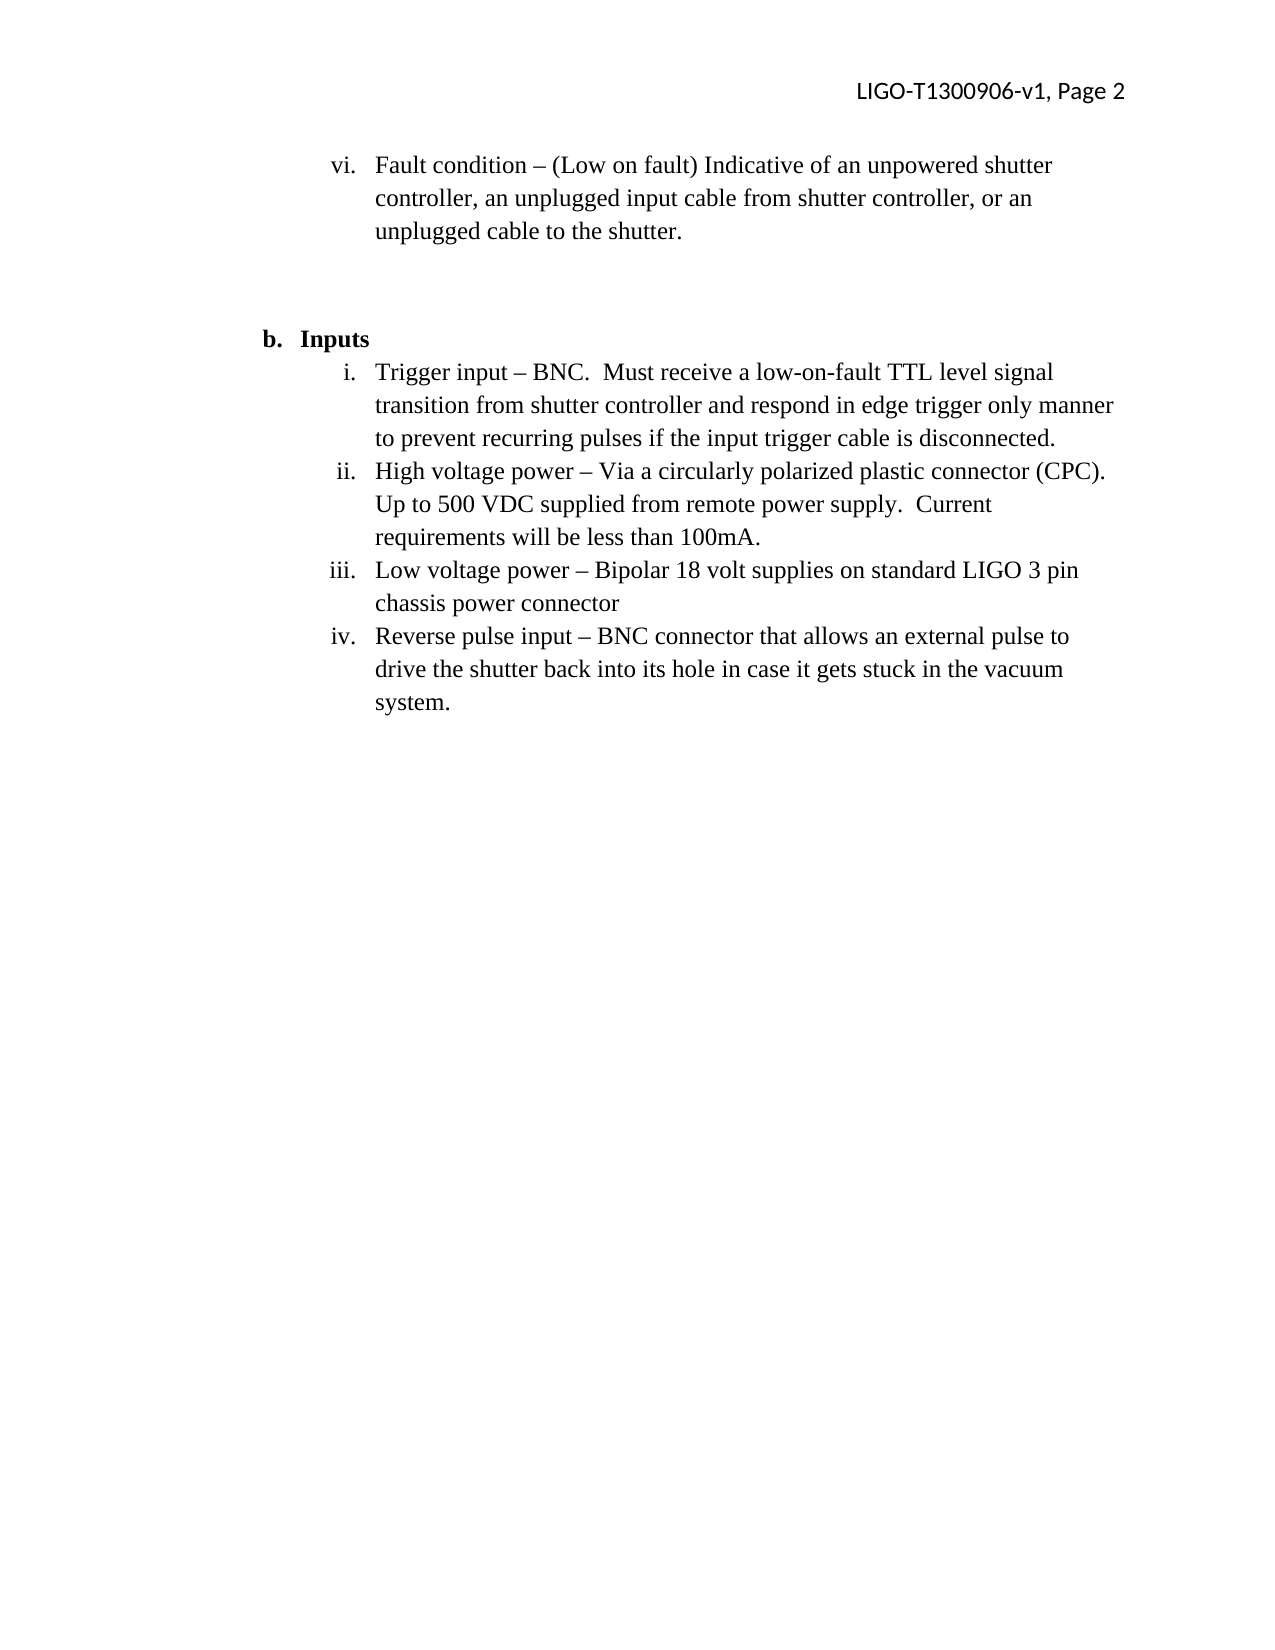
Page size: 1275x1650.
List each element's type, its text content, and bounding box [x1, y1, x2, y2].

list Inputs [262, 324, 1125, 352]
list High voltage power – Via a circularly polarized plastic connector (CPC). Up to 500 VDC supplied from remote power supply. Current requirements will be less than 100mA. [356, 456, 1125, 551]
list Low voltage power – Bipolar 18 volt supplies on standard LIGO 3 pin chassis power connector [356, 555, 1125, 617]
list Fault condition – (Low on fault) Indicative of an unpowered shutter controller, an unplugged input cable from shutter controller, or an unplugged cable to the shutter. [356, 150, 1125, 245]
list Trigger input – BNC. Must receive a low-on-fault TTL level signal transition from shutter controller and respond in edge trigger only manner to prevent recurring pulses if the input trigger cable is disconnected. [356, 357, 1125, 452]
list Reverse pulse input – BNC connector that allows an external pulse to drive the shutter back into its hole in case it gets stuck in the vacuum system. [356, 621, 1125, 716]
